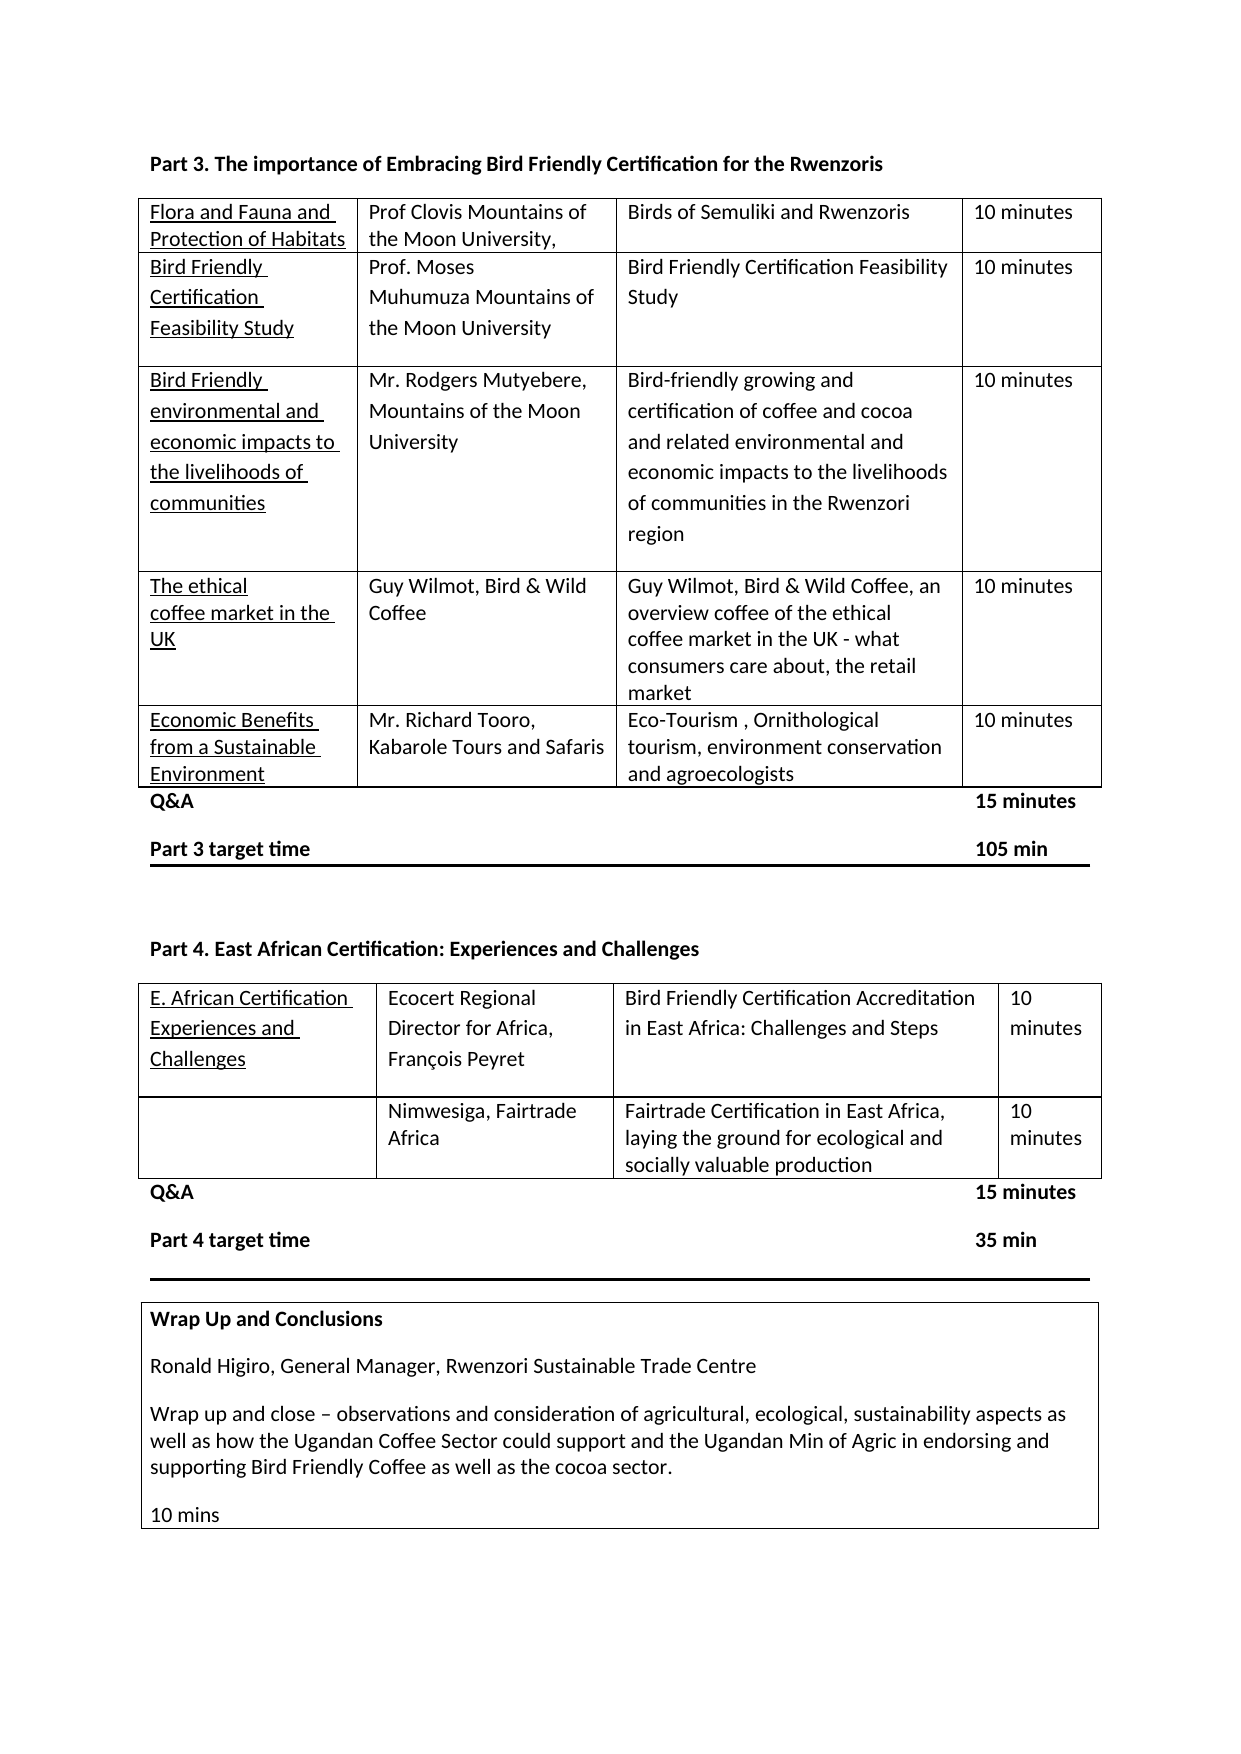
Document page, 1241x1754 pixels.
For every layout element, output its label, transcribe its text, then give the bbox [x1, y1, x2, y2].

table_header E. African Certification Experiences and Challenges [139, 984, 376, 1096]
table_cell Bird Friendly Certification Feasibility Study [139, 253, 357, 366]
table_header 10 minutes [999, 984, 1101, 1096]
table_cell Bird-friendly growing and certification of coffee and cocoa and related environmental and economic impacts to the livelihoods of communities in the Rwenzori region [617, 367, 962, 571]
text Q&A 15 minutes [150, 1179, 1090, 1205]
table_header Prof Clovis Mountains of the Moon University, [358, 199, 616, 252]
table_cell 10 minutes [963, 253, 1101, 366]
text Wrap up and close – observations and consideration of agricultural, ecological, sustainability aspects as well as how the Ugandan Coffee Sector could support and the Ugandan Min of Agric in endorsing and supporting Bird Friendly Coffee as well as the cocoa sector. [142, 1397, 1098, 1480]
table_cell Eco-Tourism , Ornithological tourism, environment conservation and agroecologists [617, 706, 962, 786]
text Part 3 target time 105 min [150, 835, 1090, 864]
table_cell Mr. Rodgers Mutyebere, Mountains of the Moon University [358, 367, 616, 571]
table_header Birds of Semuliki and Rwenzoris [617, 199, 962, 252]
text Part 4 target time 35 min [150, 1226, 1090, 1253]
table_cell Prof. Moses Muhumuza Mountains of the Moon University [358, 253, 616, 366]
text Ronald Higiro, General Manager, Rwenzori Sustainable Trade Centre [142, 1349, 1098, 1379]
table_cell Guy Wilmot, Bird & Wild Coffee [358, 572, 616, 705]
table_header Ecocert Regional Director for Africa, François Peyret [377, 984, 613, 1096]
text Part 3. The importance of Embracing Bird Friendly Certification for the Rwenzoris [150, 150, 1090, 177]
table_cell Mr. Richard Tooro, Kabarole Tours and Safaris [358, 706, 616, 786]
text Part 4. East African Certification: Experiences and Challenges [150, 935, 1090, 962]
text Q&A 15 minutes [150, 788, 1090, 814]
table_cell Guy Wilmot, Bird & Wild Coffee, an overview coffee of the ethical coffee market in the UK - what consumers care about, the retail market [617, 572, 962, 705]
table_cell Fairtrade Certification in East Africa, laying the ground for ecological and socially valuable production [614, 1098, 998, 1177]
table_cell 10 minutes [963, 367, 1101, 571]
table_cell Nimwesiga, Fairtrade Africa [377, 1098, 613, 1177]
table_header 10 minutes [963, 199, 1101, 252]
table_cell Bird Friendly Certification Feasibility Study [617, 253, 962, 366]
table_cell The ethical coffee market in the UK [139, 572, 357, 705]
table_cell Economic Benefits from a Sustainable Environment [139, 706, 357, 786]
text 10 mins [142, 1498, 1098, 1528]
table_header Bird Friendly Certification Accreditation in East Africa: Challenges and Steps [614, 984, 998, 1096]
table_header Flora and Fauna and Protection of Habitats [139, 199, 357, 252]
text Wrap Up and Conclusions [142, 1303, 1098, 1332]
table_cell [139, 1098, 376, 1177]
table_cell 10 minutes [963, 706, 1101, 786]
table_cell 10 minutes [999, 1098, 1101, 1177]
table_cell 10 minutes [963, 572, 1101, 705]
table_cell Bird Friendly environmental and economic impacts to the livelihoods of communities [139, 367, 357, 571]
